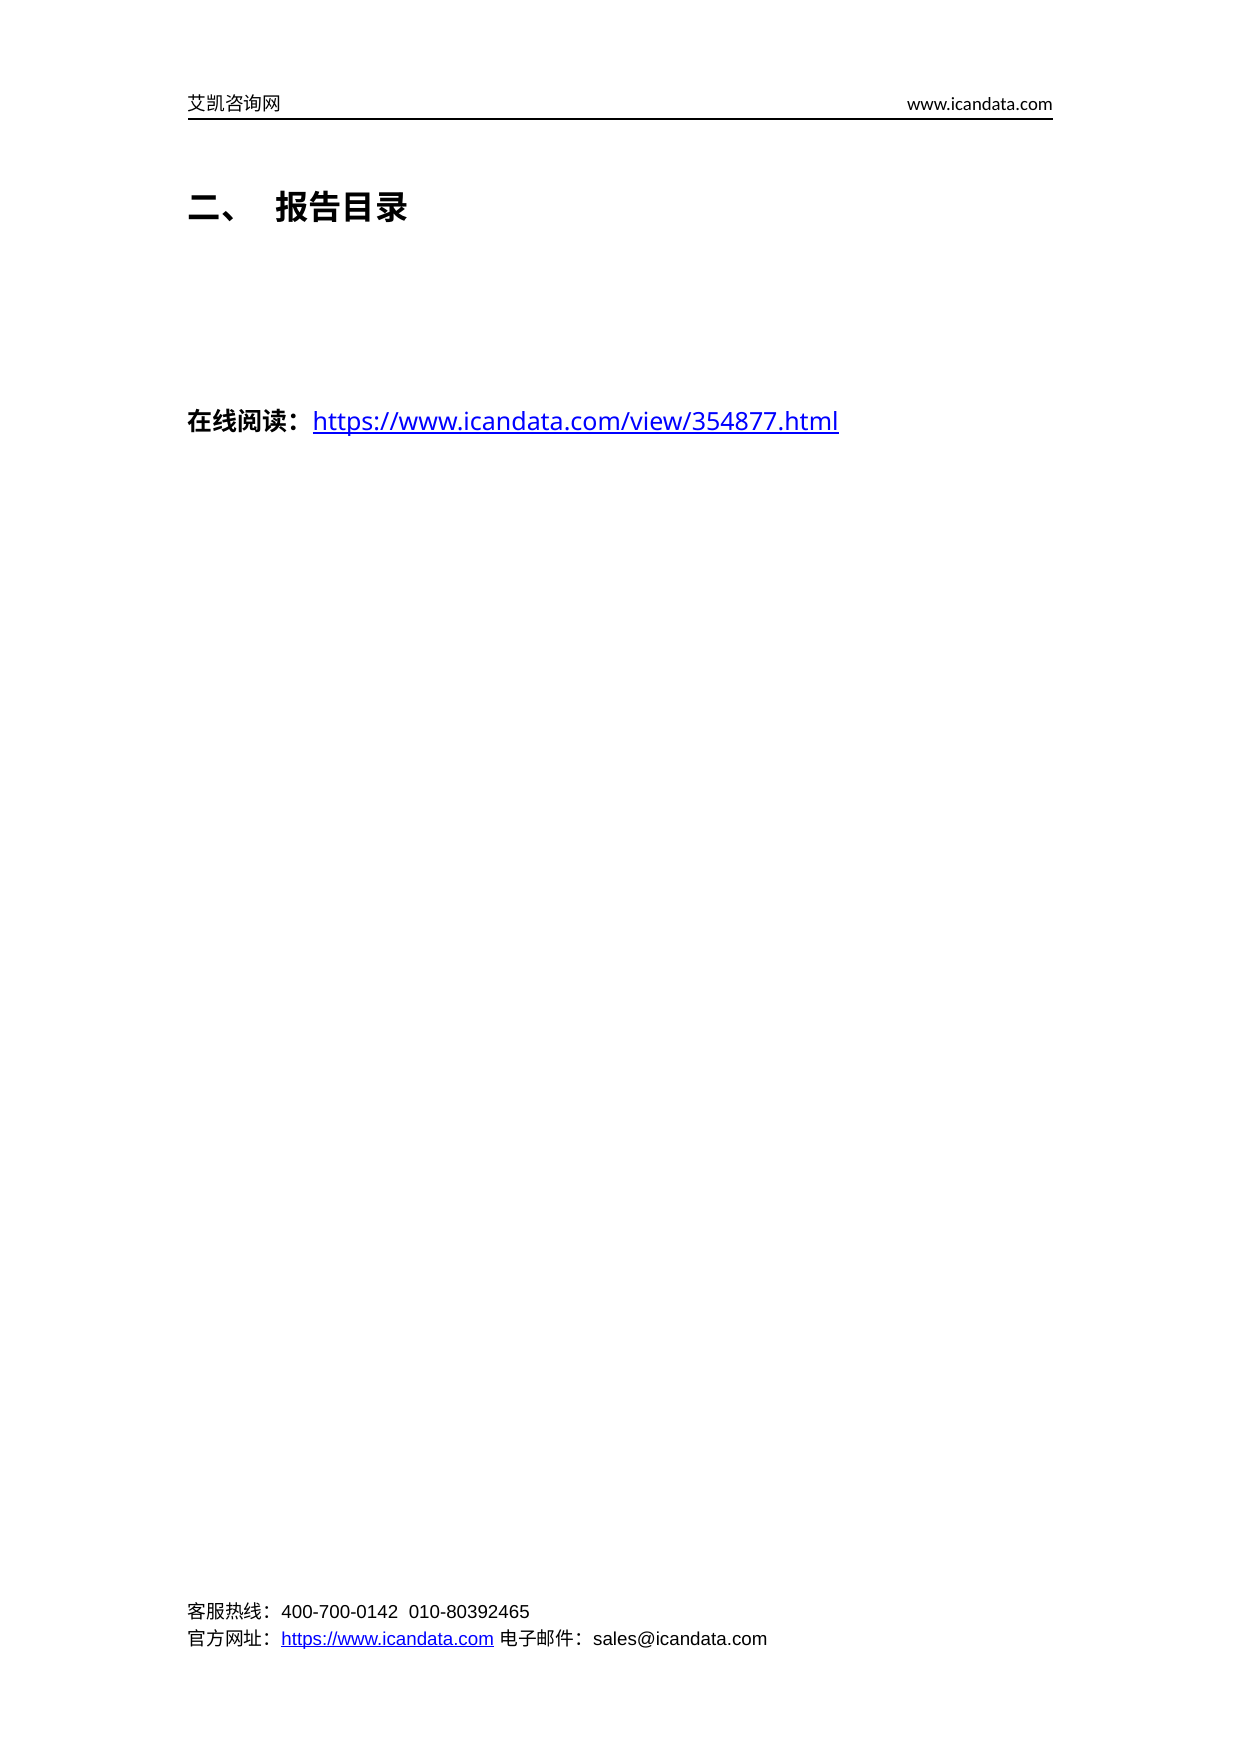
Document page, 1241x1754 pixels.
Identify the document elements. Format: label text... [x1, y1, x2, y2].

subtitle 报告目录 [187, 172, 1053, 237]
text 在线阅读：https://www.icandata.com/view/354877.html [187, 387, 1053, 452]
